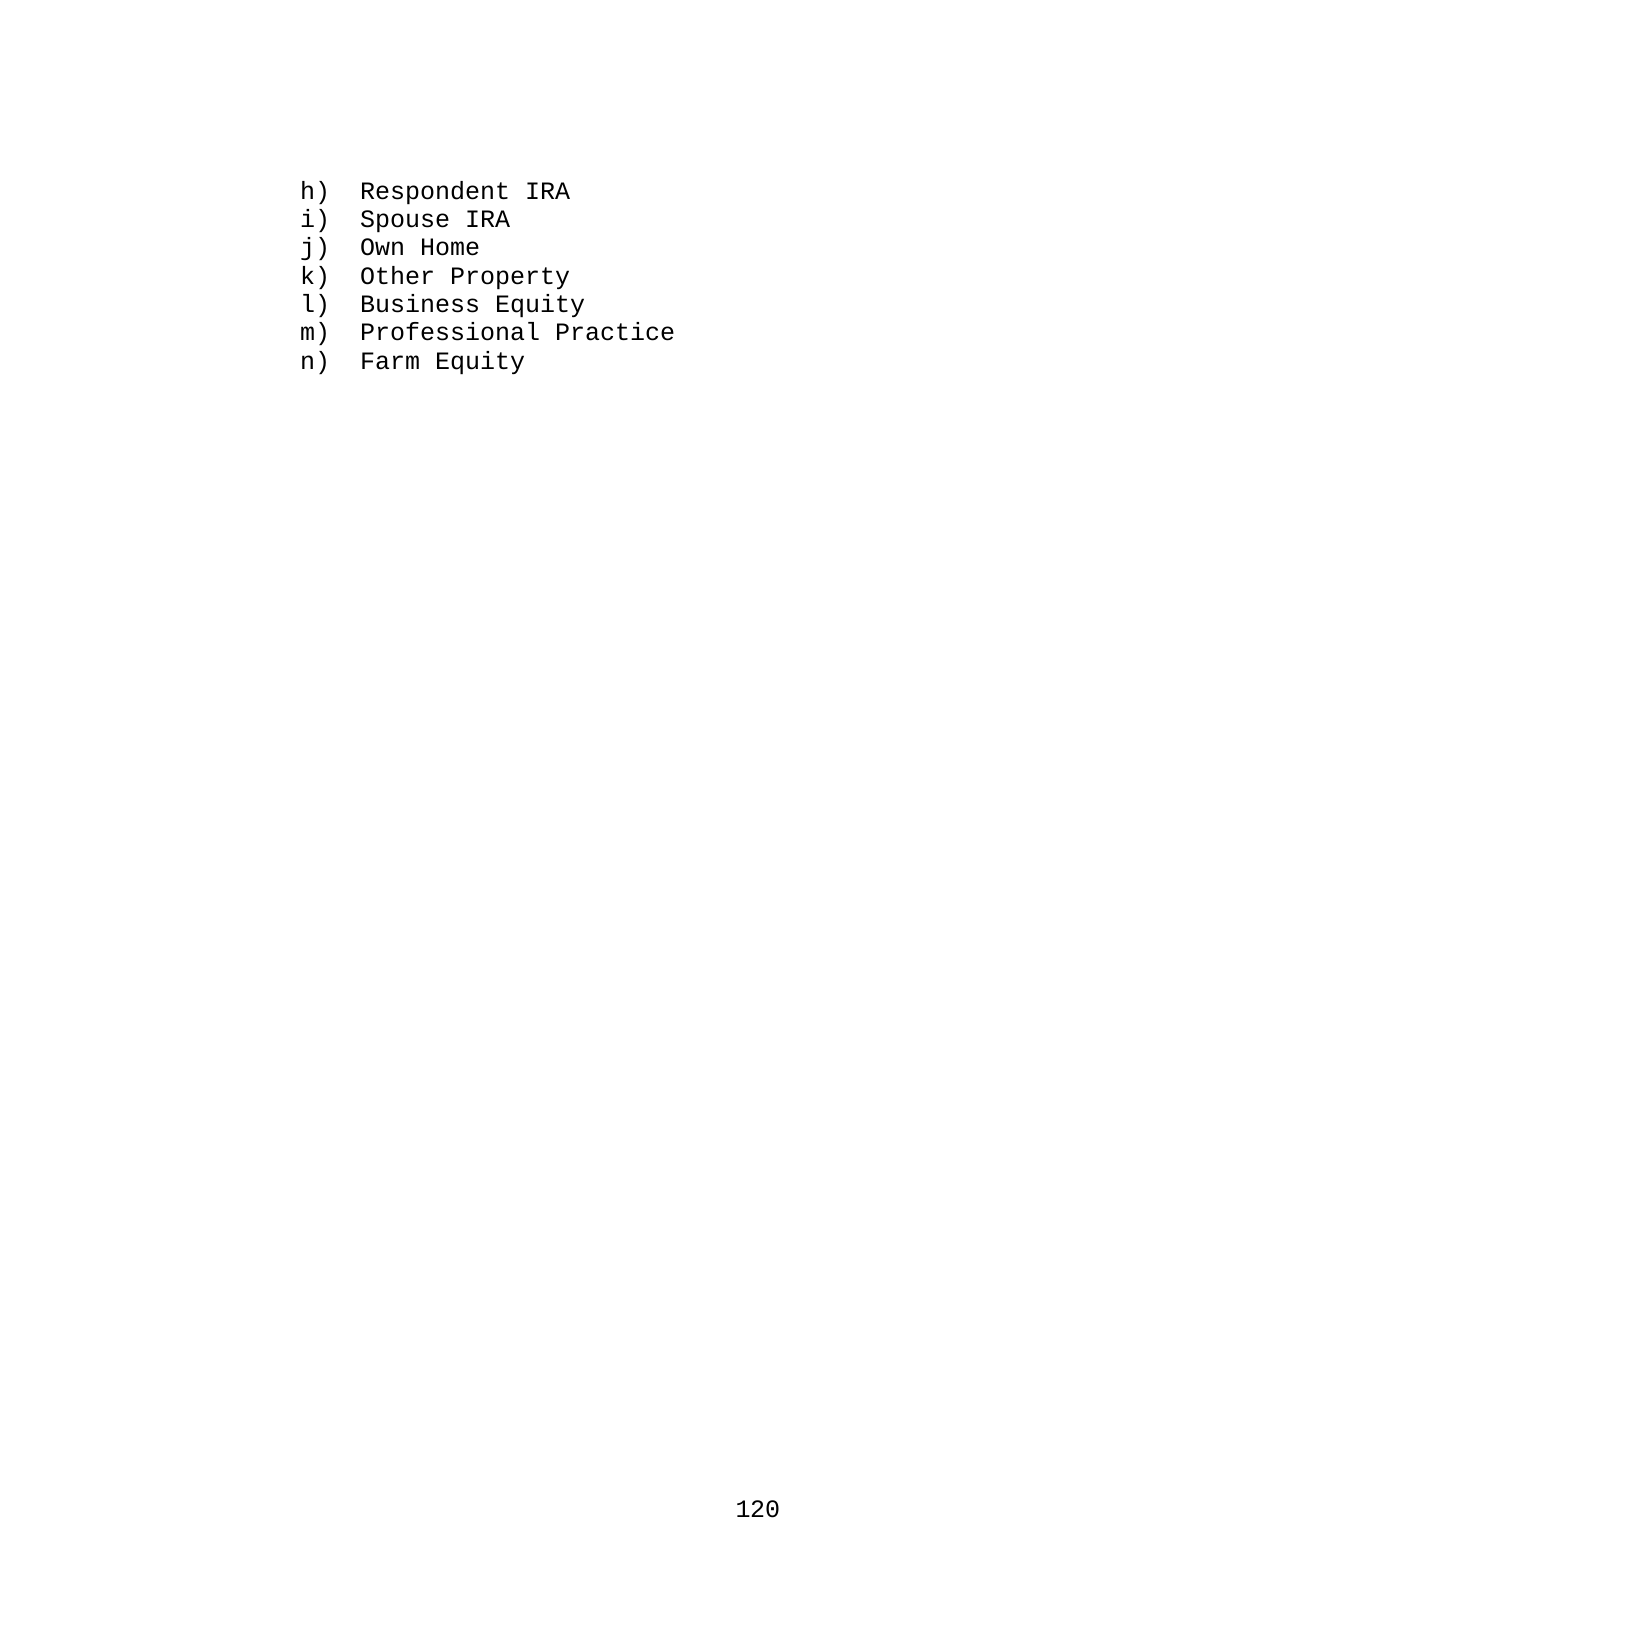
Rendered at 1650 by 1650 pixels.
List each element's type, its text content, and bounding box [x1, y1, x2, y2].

text m) Professional Practice [150, 320, 1575, 348]
text i) Spouse IRA [150, 207, 1575, 235]
text n) Farm Equity [150, 348, 1575, 377]
text j) Own Home [150, 235, 1575, 263]
text k) Other Property [150, 263, 1575, 292]
text l) Business Equity [150, 292, 1575, 320]
text h) Respondent IRA [150, 178, 1575, 207]
